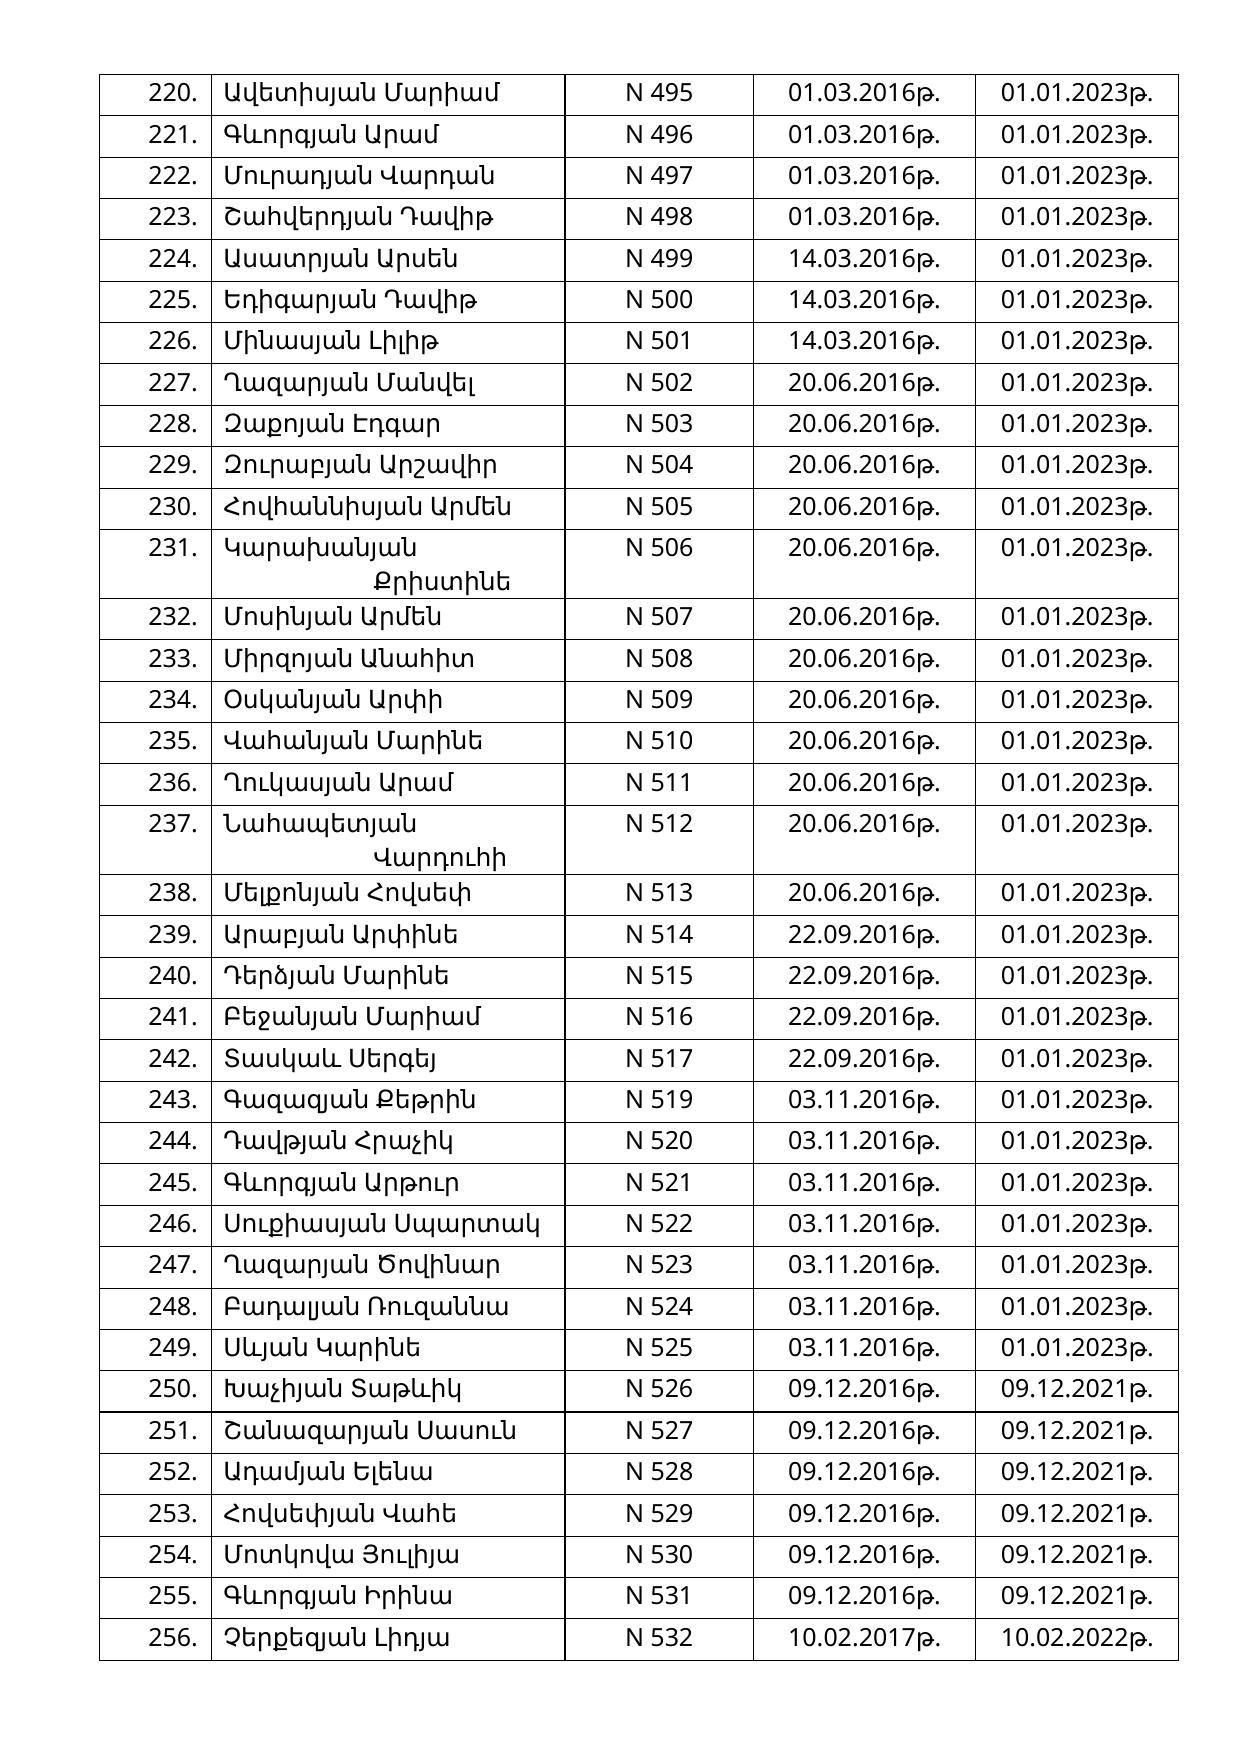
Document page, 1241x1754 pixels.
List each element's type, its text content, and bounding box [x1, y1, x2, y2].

table_cell Ասատրյան Արսեն [212, 240, 564, 281]
table_cell 09.12.2016թ. [754, 1371, 975, 1411]
table_cell 01.01.2023թ. [976, 1164, 1178, 1205]
table_cell N 501 [566, 323, 753, 363]
table_cell 01.01.2023թ. [976, 1040, 1178, 1081]
table_cell 01.01.2023թ. [976, 406, 1178, 446]
table_cell N 499 [566, 240, 753, 281]
table_cell [100, 723, 211, 763]
table_cell 03.11.2016թ. [754, 1206, 975, 1246]
table_cell Շահվերդյան Դավիթ [212, 199, 564, 239]
table_cell 01.01.2023թ. [976, 158, 1178, 198]
table_cell 20.06.2016թ. [754, 640, 975, 681]
table_cell 01.01.2023թ. [976, 489, 1178, 529]
table_cell N 496 [566, 116, 753, 157]
table_cell Չերքեզյան Լիդյա [212, 1619, 564, 1659]
table_cell Բեջանյան Մարիամ [212, 999, 564, 1039]
table_cell N 522 [566, 1206, 753, 1246]
table_cell 01.01.2023թ. [976, 999, 1178, 1039]
table_cell [100, 599, 211, 639]
table_cell Ադամյան Ելենա [212, 1454, 564, 1494]
table_cell [100, 806, 211, 874]
table_cell 22.09.2016թ. [754, 958, 975, 998]
table_cell [100, 199, 211, 239]
table_cell 03.11.2016թ. [754, 1082, 975, 1122]
table_cell N 509 [566, 682, 753, 722]
table_cell [100, 1289, 211, 1329]
table_cell 01.01.2023թ. [976, 723, 1178, 763]
table_cell [100, 1371, 211, 1411]
table_cell 01.01.2023թ. [976, 875, 1178, 915]
table_cell 20.06.2016թ. [754, 875, 975, 915]
table_cell [100, 682, 211, 722]
table_cell N 516 [566, 999, 753, 1039]
table_cell 22.09.2016թ. [754, 999, 975, 1039]
table_cell N 531 [566, 1578, 753, 1618]
table_cell 09.12.2016թ. [754, 1454, 975, 1494]
table_cell Մուրադյան Վարդան [212, 158, 564, 198]
table_cell 01.01.2023թ. [976, 1289, 1178, 1329]
table_cell 20.06.2016թ. [754, 599, 975, 639]
table_cell 01.01.2023թ. [976, 323, 1178, 363]
table_cell N 517 [566, 1040, 753, 1081]
table_cell 01.01.2023թ. [976, 806, 1178, 874]
table_cell 09.12.2021թ. [976, 1413, 1178, 1453]
table_cell 01.01.2023թ. [976, 364, 1178, 405]
table_cell 03.11.2016թ. [754, 1330, 975, 1370]
table_cell [100, 1164, 211, 1205]
table_cell [100, 489, 211, 529]
table_cell 01.01.2023թ. [976, 75, 1178, 115]
table_cell [100, 1619, 211, 1659]
table_cell N 495 [566, 75, 753, 115]
table_cell [100, 1123, 211, 1163]
table_cell N 530 [566, 1537, 753, 1577]
table_cell Ղուկասյան Արամ [212, 764, 564, 805]
table_cell Ղազարյան Ծովինար [212, 1247, 564, 1287]
table_cell [100, 999, 211, 1039]
table_cell 22.09.2016թ. [754, 916, 975, 957]
table_cell Մելքոնյան Հովսեփ [212, 875, 564, 915]
table_cell N 503 [566, 406, 753, 446]
table_cell Դերձյան Մարինե [212, 958, 564, 998]
table_cell Սուքիասյան Սպարտակ [212, 1206, 564, 1246]
table_cell Մինասյան Լիլիթ [212, 323, 564, 363]
table_cell 09.12.2021թ. [976, 1537, 1178, 1577]
table_cell N 519 [566, 1082, 753, 1122]
table_cell Վահանյան Մարինե [212, 723, 564, 763]
table_cell 01.01.2023թ. [976, 447, 1178, 487]
table_cell 01.01.2023թ. [976, 599, 1178, 639]
table_cell [100, 640, 211, 681]
table_cell [100, 447, 211, 487]
table_cell N 527 [566, 1413, 753, 1453]
table_cell [100, 282, 211, 322]
table_cell [100, 1330, 211, 1370]
table_cell [100, 1082, 211, 1122]
table_cell N 512 [566, 806, 753, 874]
table_cell [100, 764, 211, 805]
table_cell 14.03.2016թ. [754, 240, 975, 281]
table_cell N 500 [566, 282, 753, 322]
table_cell Զաքոյան Էդգար [212, 406, 564, 446]
table_cell Հովսեփյան Վահե [212, 1495, 564, 1536]
table_cell Ղազարյան Մանվել [212, 364, 564, 405]
table_cell 01.01.2023թ. [976, 530, 1178, 598]
table_cell Օսկանյան Արփի [212, 682, 564, 722]
table_cell Գազազյան Քեթրին [212, 1082, 564, 1122]
table_cell N 529 [566, 1495, 753, 1536]
table_cell 01.01.2023թ. [976, 916, 1178, 957]
table_cell Գևորգյան Արթուր [212, 1164, 564, 1205]
table_cell [100, 406, 211, 446]
table_cell 09.12.2016թ. [754, 1537, 975, 1577]
table_cell N 511 [566, 764, 753, 805]
table_cell 20.06.2016թ. [754, 364, 975, 405]
table_cell N 508 [566, 640, 753, 681]
table_cell [100, 916, 211, 957]
table_cell N 504 [566, 447, 753, 487]
table_cell [100, 530, 211, 598]
table_cell 01.01.2023թ. [976, 282, 1178, 322]
table_cell Խաչիյան Տաթևիկ [212, 1371, 564, 1411]
table_cell Նահապետյան Վարդուհի [212, 806, 564, 874]
table_cell 09.12.2016թ. [754, 1578, 975, 1618]
table_cell 20.06.2016թ. [754, 723, 975, 763]
table_cell Ավետիսյան Մարիամ [212, 75, 564, 115]
table_cell N 525 [566, 1330, 753, 1370]
table_cell Շանազարյան Սասուն [212, 1413, 564, 1453]
table_cell 01.01.2023թ. [976, 764, 1178, 805]
table_cell [100, 1495, 211, 1536]
table_cell Բադալյան Ռուզաննա [212, 1289, 564, 1329]
table_cell N 526 [566, 1371, 753, 1411]
table_cell Մոսինյան Արմեն [212, 599, 564, 639]
table_cell 01.01.2023թ. [976, 116, 1178, 157]
table_cell [100, 1040, 211, 1081]
table_cell N 498 [566, 199, 753, 239]
table_cell N 502 [566, 364, 753, 405]
table_cell 22.09.2016թ. [754, 1040, 975, 1081]
table_cell Կարախանյան Քրիստինե [212, 530, 564, 598]
table_cell 01.03.2016թ. [754, 199, 975, 239]
table_cell 09.12.2021թ. [976, 1371, 1178, 1411]
table_cell 01.01.2023թ. [976, 1206, 1178, 1246]
table_cell 01.01.2023թ. [976, 240, 1178, 281]
table_cell 03.11.2016թ. [754, 1247, 975, 1287]
table_cell [100, 1537, 211, 1577]
table_cell [100, 240, 211, 281]
table_cell 20.06.2016թ. [754, 489, 975, 529]
table_cell 09.12.2016թ. [754, 1413, 975, 1453]
table_cell [100, 1578, 211, 1618]
table_cell Հովհաննիսյան Արմեն [212, 489, 564, 529]
table_cell Եդիգարյան Դավիթ [212, 282, 564, 322]
table_cell N 506 [566, 530, 753, 598]
table_cell 01.01.2023թ. [976, 682, 1178, 722]
table_cell 20.06.2016թ. [754, 447, 975, 487]
table_cell N 497 [566, 158, 753, 198]
table_cell 01.01.2023թ. [976, 1082, 1178, 1122]
table_cell 09.12.2021թ. [976, 1454, 1178, 1494]
table_cell Արաբյան Արփինե [212, 916, 564, 957]
table_cell [100, 116, 211, 157]
table_cell Դավթյան Հրաչիկ [212, 1123, 564, 1163]
table_cell 20.06.2016թ. [754, 530, 975, 598]
table_cell N 523 [566, 1247, 753, 1287]
table_cell N 507 [566, 599, 753, 639]
table_cell Սևյան Կարինե [212, 1330, 564, 1370]
table_cell [100, 323, 211, 363]
table_cell 10.02.2022թ. [976, 1619, 1178, 1659]
table_cell 10.02.2017թ. [754, 1619, 975, 1659]
table_cell [100, 1413, 211, 1453]
table_cell N 515 [566, 958, 753, 998]
table_cell Զուրաբյան Արշավիր [212, 447, 564, 487]
table_cell [100, 158, 211, 198]
table_cell 20.06.2016թ. [754, 406, 975, 446]
table_cell N 514 [566, 916, 753, 957]
table_cell N 524 [566, 1289, 753, 1329]
table_cell N 513 [566, 875, 753, 915]
table_cell 01.01.2023թ. [976, 199, 1178, 239]
table_cell 01.03.2016թ. [754, 116, 975, 157]
table_cell 03.11.2016թ. [754, 1289, 975, 1329]
table_cell 03.11.2016թ. [754, 1123, 975, 1163]
table_cell Տասկաև Սերգեյ [212, 1040, 564, 1081]
table_cell N 528 [566, 1454, 753, 1494]
table_cell N 510 [566, 723, 753, 763]
table_cell [100, 958, 211, 998]
table_cell N 521 [566, 1164, 753, 1205]
table_cell N 520 [566, 1123, 753, 1163]
table_cell Գևորգյան Արամ [212, 116, 564, 157]
table_cell 09.12.2021թ. [976, 1495, 1178, 1536]
table_cell 01.01.2023թ. [976, 1247, 1178, 1287]
table_cell [100, 875, 211, 915]
table_cell [100, 1454, 211, 1494]
table_cell 20.06.2016թ. [754, 682, 975, 722]
table_cell 01.01.2023թ. [976, 1330, 1178, 1370]
table_cell 01.03.2016թ. [754, 75, 975, 115]
table_cell [100, 364, 211, 405]
table_cell 09.12.2021թ. [976, 1578, 1178, 1618]
table_cell N 505 [566, 489, 753, 529]
table_cell Մոտկովա Յուլիյա [212, 1537, 564, 1577]
table_cell 01.01.2023թ. [976, 958, 1178, 998]
table_cell Միրզոյան Անահիտ [212, 640, 564, 681]
table_cell [100, 1247, 211, 1287]
table_cell 03.11.2016թ. [754, 1164, 975, 1205]
table_cell Գևորգյան Իրինա [212, 1578, 564, 1618]
table_cell 01.01.2023թ. [976, 1123, 1178, 1163]
table_cell 14.03.2016թ. [754, 323, 975, 363]
table_cell 20.06.2016թ. [754, 806, 975, 874]
table_cell 20.06.2016թ. [754, 764, 975, 805]
table_cell 01.01.2023թ. [976, 640, 1178, 681]
table_cell 14.03.2016թ. [754, 282, 975, 322]
table_cell N 532 [566, 1619, 753, 1659]
table_cell 09.12.2016թ. [754, 1495, 975, 1536]
table_cell [100, 1206, 211, 1246]
table_cell [100, 75, 211, 115]
table_cell 01.03.2016թ. [754, 158, 975, 198]
